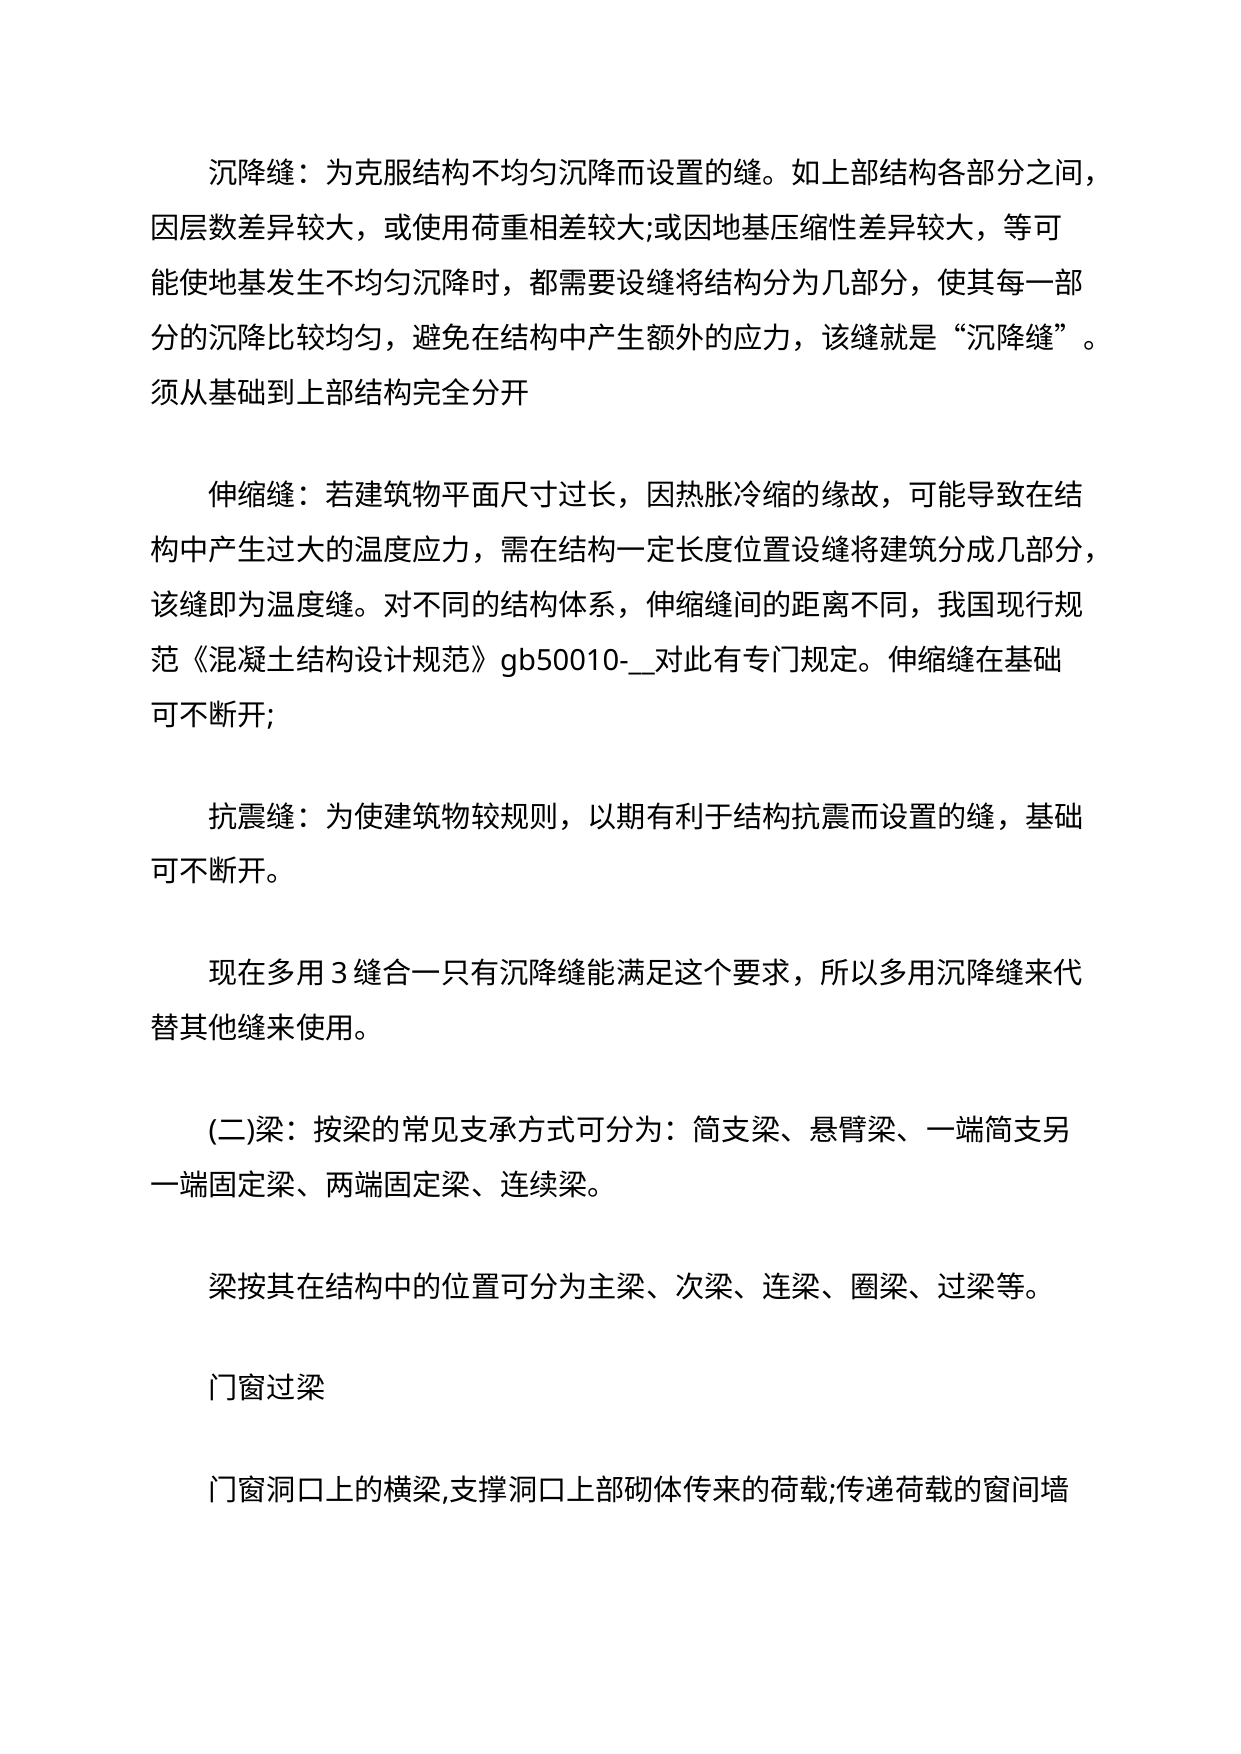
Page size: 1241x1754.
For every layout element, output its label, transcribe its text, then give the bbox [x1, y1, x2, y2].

text 抗震缝：为使建筑物较规则，以期有利于结构抗震而设置的缝，基础可不断开。 [150, 793, 1090, 890]
text 门窗过梁 [150, 1365, 1090, 1407]
text 沉降缝：为克服结构不均匀沉降而设置的缝。如上部结构各部分之间，因层数差异较大，或使用荷重相差较大;或因地基压缩性差异较大，等可能使地基发生不均匀沉降时，都需要设缝将结构分为几部分，使其每一部分的沉降比较均匀，避免在结构中产生额外的应力，该缝就是“沉降缝”。须从基础到上部结构完全分开 [150, 150, 1090, 412]
text 梁按其在结构中的位置可分为主梁、次梁、连梁、圈梁、过梁等。 [150, 1263, 1090, 1306]
text (二)梁：按梁的常见支承方式可分为：简支梁、悬臂梁、一端简支另一端固定梁、两端固定梁、连续梁。 [150, 1107, 1090, 1204]
text 门窗洞口上的横梁,支撑洞口上部砌体传来的荷载;传递荷载的窗间墙 [150, 1467, 1090, 1509]
text 伸缩缝：若建筑物平面尺寸过长，因热胀冷缩的缘故，可能导致在结构中产生过大的温度应力，需在结构一定长度位置设缝将建筑分成几部分，该缝即为温度缝。对不同的结构体系，伸缩缝间的距离不同，我国现行规范《混凝土结构设计规范》gb50010-__对此有专门规定。伸缩缝在基础可不断开; [150, 471, 1090, 733]
text 现在多用3缝合一只有沉降缝能满足这个要求，所以多用沉降缝来代替其他缝来使用。 [150, 950, 1090, 1047]
